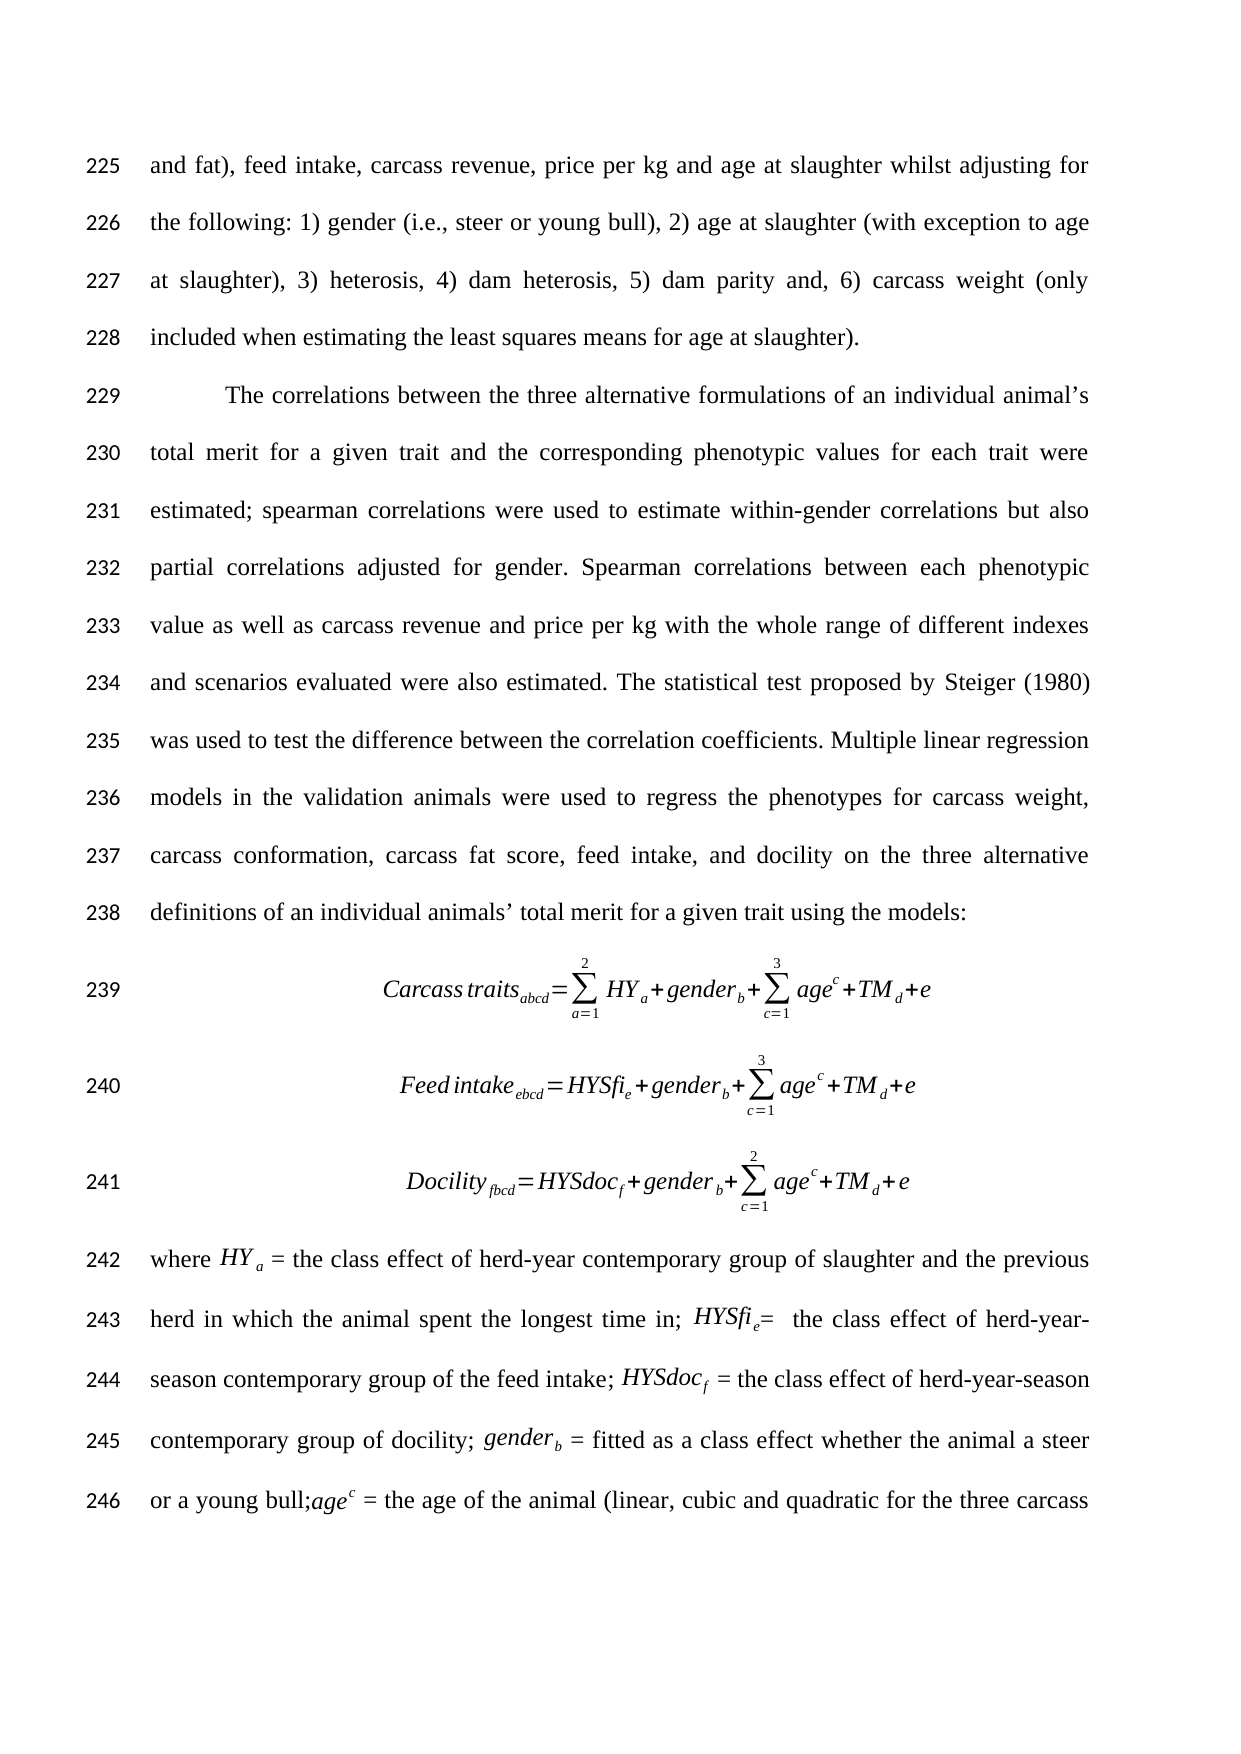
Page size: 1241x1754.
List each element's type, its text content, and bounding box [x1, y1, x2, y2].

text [150, 1243, 1090, 1515]
text The correlations between the three alternative formulations of an individual animal’s total merit for a given trait and the corresponding phenotypic values for each trait were estimated; spearman correlations were used to estimate within-gender correlations but also partial correlations adjusted for gender. Spearman correlations between each phenotypic value as well as carcass revenue and price per kg with the whole range of different indexes and scenarios evaluated were also estimated. The statistical test proposed by Steiger (1980) was used to test the difference between the correlation coefficients. Multiple linear regression models in the validation animals were used to regress the phenotypes for carcass weight, carcass conformation, carcass fat score, feed intake, and docility on the three alternative definitions of an individual animals’ total merit for a given trait using the models: [150, 380, 1090, 926]
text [150, 150, 1090, 351]
